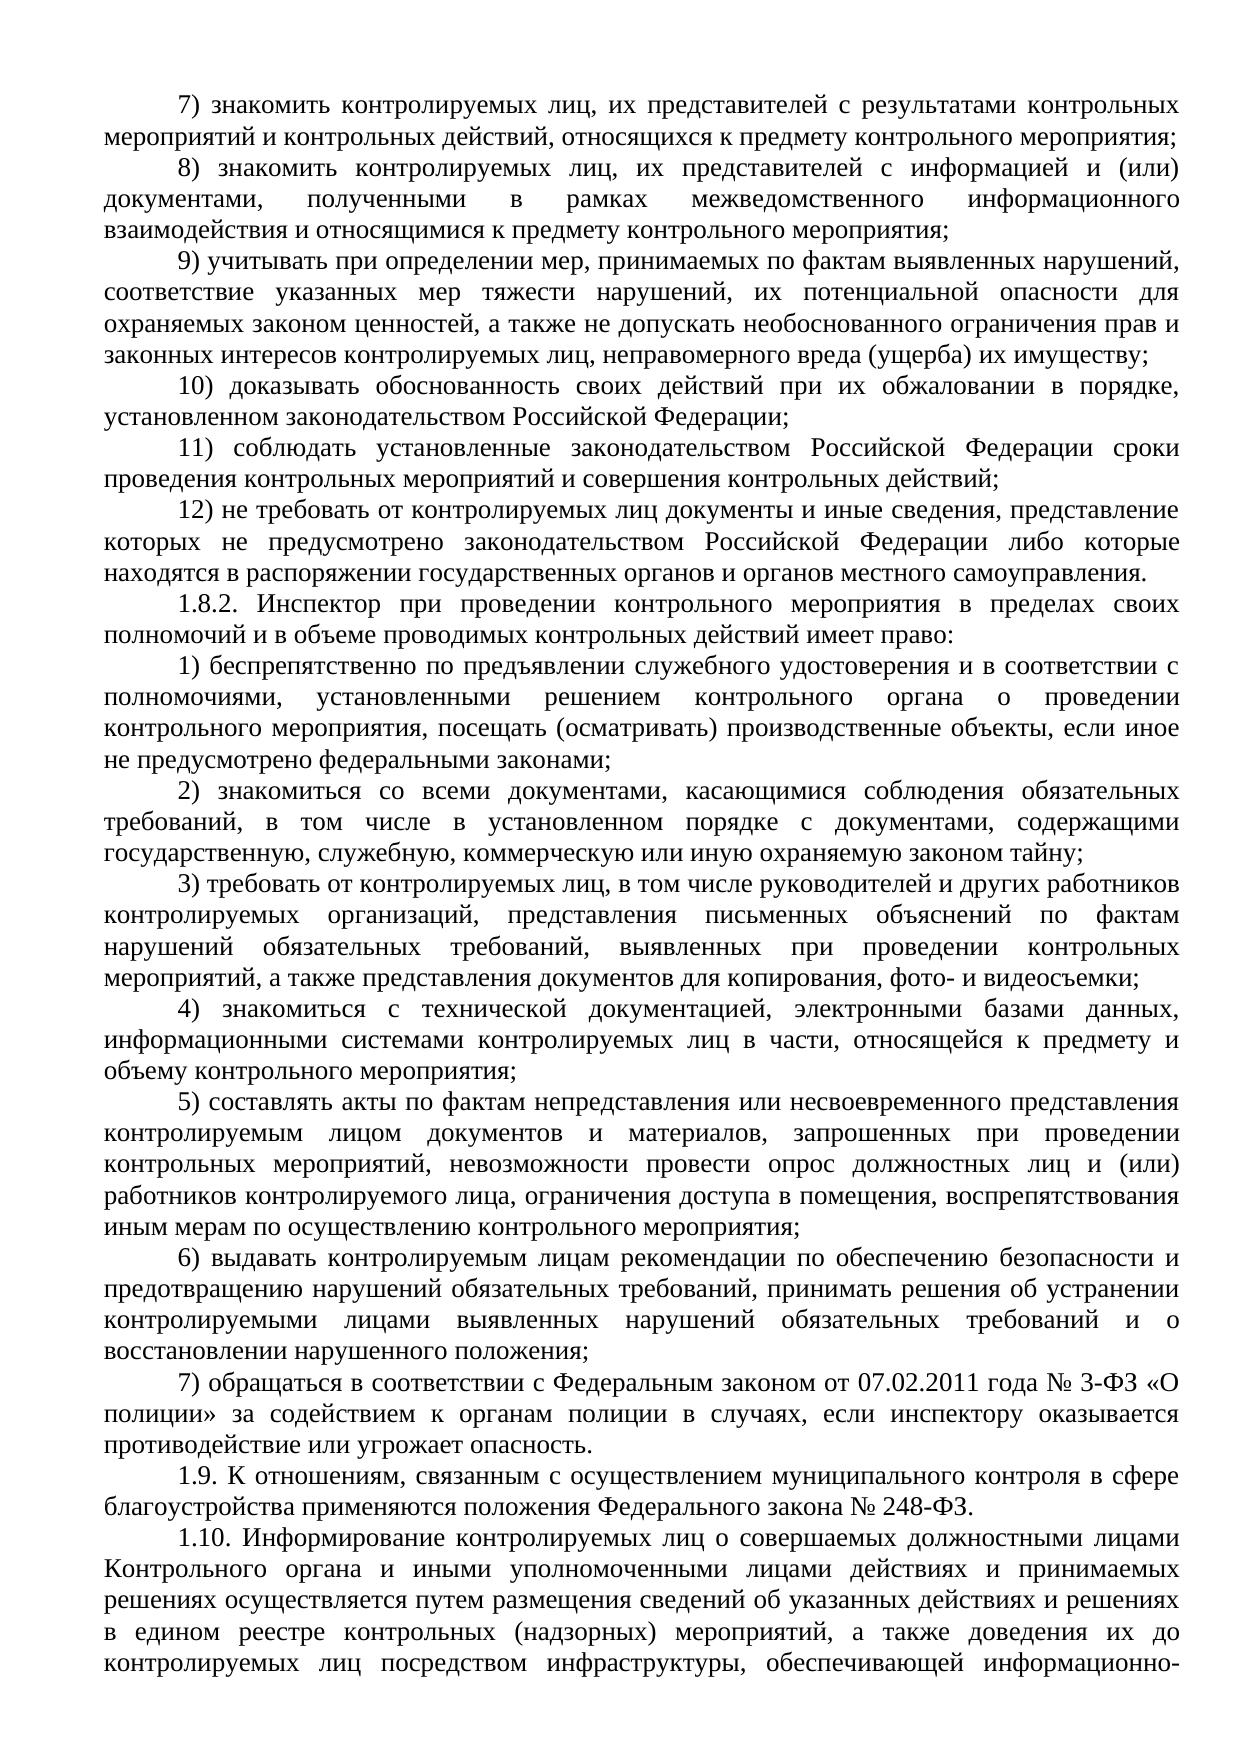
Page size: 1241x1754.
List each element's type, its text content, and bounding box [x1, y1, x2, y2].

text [103, 1521, 1181, 1677]
list 11) соблюдать установленные законодательством Российской Федерации сроки проведения контрольных мероприятий и совершения контрольных действий; [103, 431, 1181, 493]
list 9) учитывать при определении мер, принимаемых по фактам выявленных нарушений, соответствие указанных мер тяжести нарушений, их потенциальной опасности для охраняемых законом ценностей, а также не допускать необоснованного ограничения прав и законных интересов контролируемых лиц, неправомерного вреда (ущерба) их имуществу; [103, 244, 1181, 369]
list 4) знакомиться с технической документацией, электронными базами данных, информационными системами контролируемых лиц в части, относящейся к предмету и объему контрольного мероприятия; [103, 992, 1181, 1085]
list 1.9. К отношениям, связанным с осуществлением муниципального контроля в сфере благоустройства применяются положения Федерального закона № 248-ФЗ. [103, 1459, 1181, 1521]
list 7) знакомить контролируемых лиц, их представителей с результатами контрольных мероприятий и контрольных действий, относящихся к предмету контрольного мероприятия; [103, 89, 1181, 151]
list 5) составлять акты по фактам непредставления или несвоевременного представления контролируемым лицом документов и материалов, запрошенных при проведении контрольных мероприятий, невозможности провести опрос должностных лиц и (или) работников контролируемого лица, ограничения доступа в помещения, воспрепятствования иным мерам по осуществлению контрольного мероприятия; [103, 1085, 1181, 1241]
list 2) знакомиться со всеми документами, касающимися соблюдения обязательных требований, в том числе в установленном порядке с документами, содержащими государственную, служебную, коммерческую или иную охраняемую законом тайну; [103, 774, 1181, 867]
list 10) доказывать обоснованность своих действий при их обжаловании в порядке, установленном законодательством Российской Федерации; [103, 369, 1181, 431]
list 1) беспрепятственно по предъявлении служебного удостоверения и в соответствии с полномочиями, установленными решением контрольного органа о проведении контрольного мероприятия, посещать (осматривать) производственные объекты, если иное не предусмотрено федеральными законами; [103, 649, 1181, 774]
list 12) не требовать от контролируемых лиц документы и иные сведения, представление которых не предусмотрено законодательством Российской Федерации либо которые находятся в распоряжении государственных органов и органов местного самоуправления. [103, 493, 1181, 587]
list 8) знакомить контролируемых лиц, их представителей с информацией и (или) документами, полученными в рамках межведомственного информационного взаимодействия и относящимися к предмету контрольного мероприятия; [103, 151, 1181, 244]
list 1.8.2. Инспектор при проведении контрольного мероприятия в пределах своих полномочий и в объеме проводимых контрольных действий имеет право: [103, 587, 1181, 649]
list 3) требовать от контролируемых лиц, в том числе руководителей и других работников контролируемых организаций, представления письменных объяснений по фактам нарушений обязательных требований, выявленных при проведении контрольных мероприятий, а также представления документов для копирования, фото- и видеосъемки; [103, 867, 1181, 992]
list 6) выдавать контролируемым лицам рекомендации по обеспечению безопасности и предотвращению нарушений обязательных требований, принимать решения об устранении контролируемыми лицами выявленных нарушений обязательных требований и о восстановлении нарушенного положения; [103, 1241, 1181, 1366]
list 7) обращаться в соответствии с Федеральным законом от 07.02.2011 года № 3-ФЗ «О полиции» за содействием к органам полиции в случаях, если инспектору оказывается противодействие или угрожает опасность. [103, 1366, 1181, 1459]
